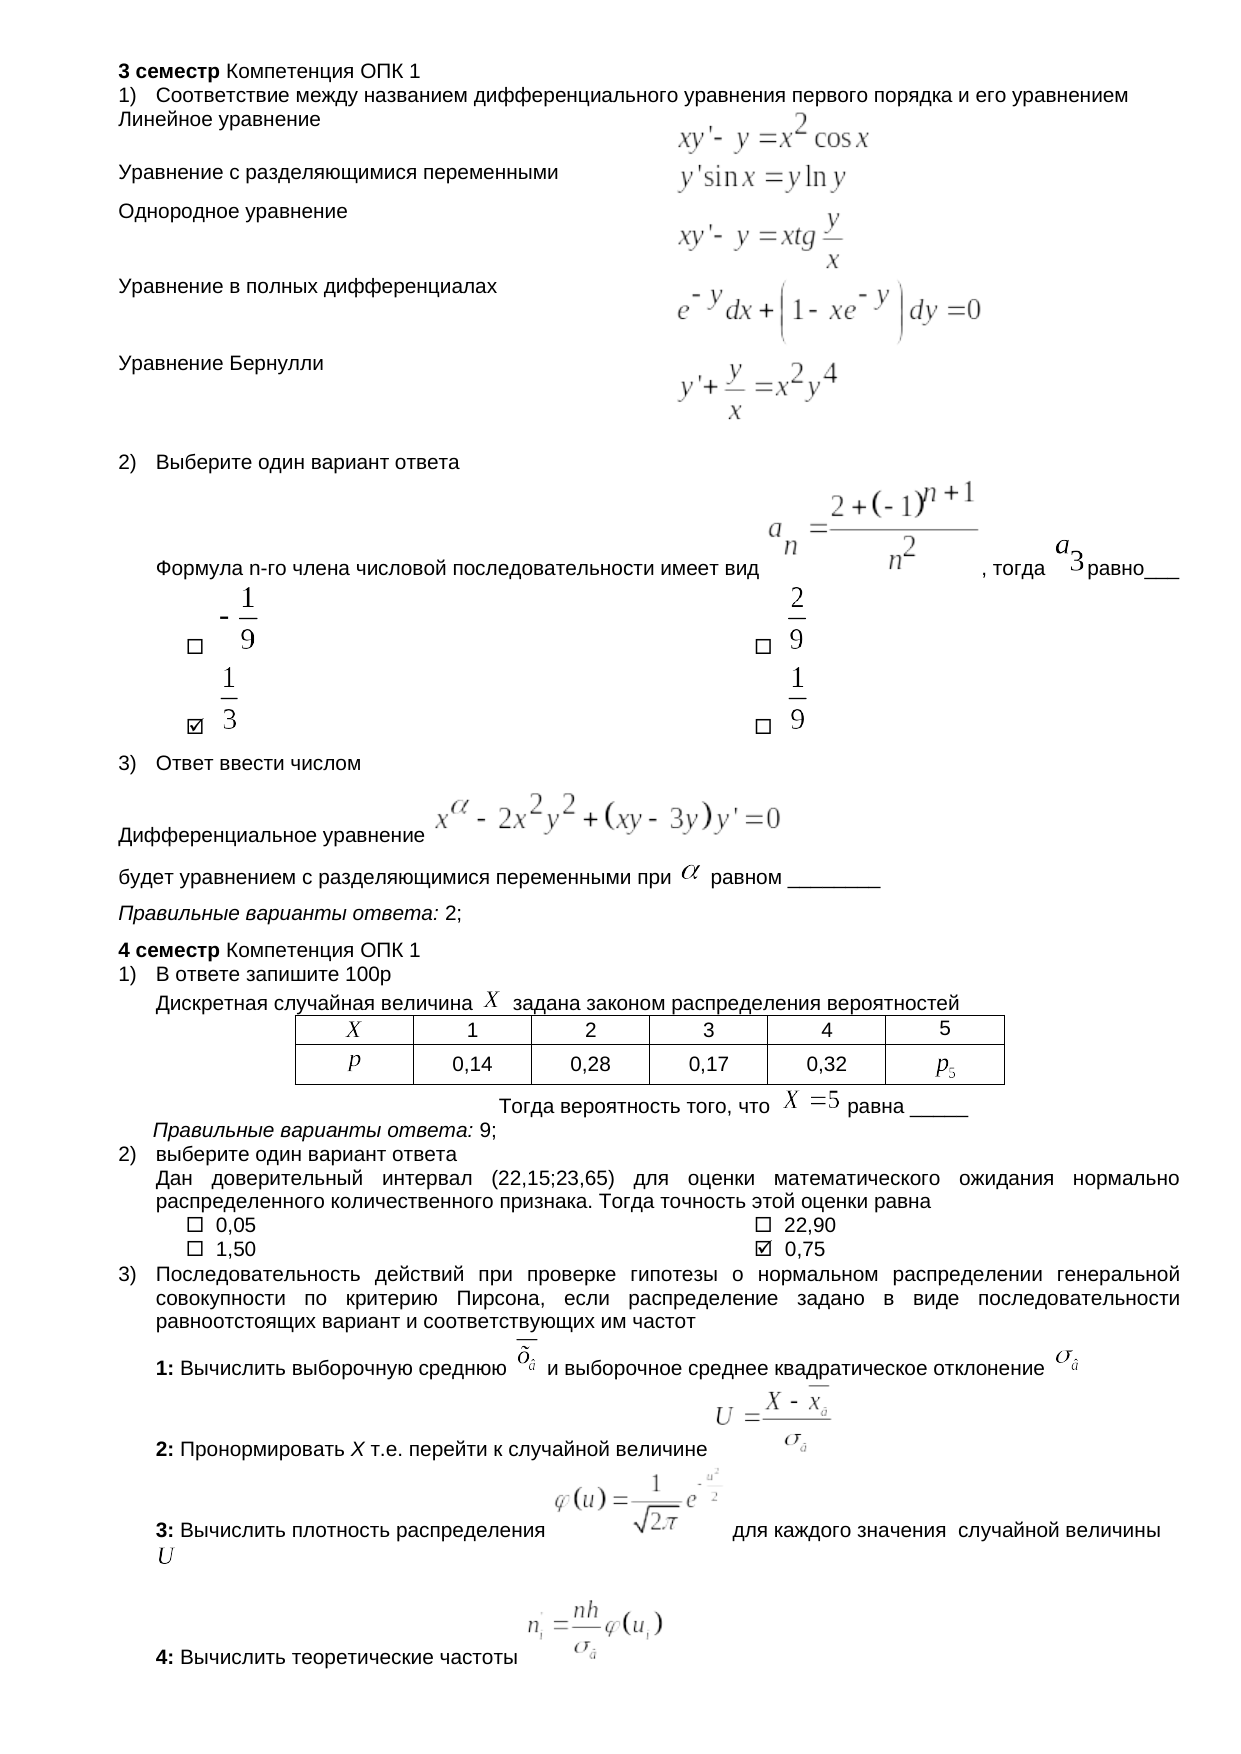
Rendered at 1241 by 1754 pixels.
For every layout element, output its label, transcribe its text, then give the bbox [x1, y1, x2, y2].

text Дифференциальное уравнение [118, 787, 1181, 847]
text 2: Пронормировать X т.е. перейти к случайной величине [156, 1380, 1181, 1461]
text Правильные варианты ответа: 2; [118, 901, 1181, 925]
text 4: Вычислить теоретические частоты [156, 1594, 1181, 1668]
text Дан доверительный интервал (22,15;23,65) для оценки математического ожидания нормально распределенного количественного признака. Тогда точность этой оценки равна [156, 1165, 1181, 1213]
text 3: Вычислить плотность распределения для каждого значения случайной величины [156, 1461, 1181, 1570]
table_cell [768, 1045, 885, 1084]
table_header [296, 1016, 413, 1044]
text 0,75 [754, 1237, 1181, 1261]
list В ответе запишите 100р [118, 961, 1181, 985]
text 0,05 [186, 1213, 613, 1237]
text Правильные варианты ответа: 9; [118, 1117, 1181, 1141]
text 1: Вычислить выборочную среднюю и выборочное среднее квадратическое отклонение [156, 1333, 1181, 1380]
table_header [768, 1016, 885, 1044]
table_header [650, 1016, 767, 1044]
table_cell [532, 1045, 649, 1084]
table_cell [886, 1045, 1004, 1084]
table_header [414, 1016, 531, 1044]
text 3 семестр Компетенция ОПК 1 [118, 59, 1181, 83]
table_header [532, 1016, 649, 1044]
text Дискретная случайная величина задана законом распределения вероятностей [156, 985, 1181, 1015]
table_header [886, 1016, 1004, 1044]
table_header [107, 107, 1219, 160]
text 4 семестр Компетенция ОПК 1 [118, 937, 1181, 961]
list Соответствие между названием дифференциального уравнения первого порядка и его уравнением [118, 83, 1181, 107]
list Ответ ввести числом [118, 751, 1181, 775]
text 22,90 [754, 1213, 1181, 1237]
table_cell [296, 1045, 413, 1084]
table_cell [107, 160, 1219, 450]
list выберите один вариант ответа [118, 1141, 1181, 1165]
list Выберите один вариант ответа [118, 450, 1181, 474]
text 1,50 [186, 1237, 613, 1261]
text будет уравнением с разделяющимися переменными при равном ________ [118, 859, 1181, 888]
text Формула n-го члена числовой последовательности имеет вид , тогда равно___ [156, 474, 1181, 579]
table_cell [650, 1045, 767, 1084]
text Тогда вероятность того, что равна _____ [118, 1085, 1181, 1117]
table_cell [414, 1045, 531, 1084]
list Последовательность действий при проверке гипотезы о нормальном распределении генеральной совокупности по критерию Пирсона, если распределение задано в виде последовательности равноотстоящих вариант и соответствующих им частот [118, 1261, 1181, 1333]
